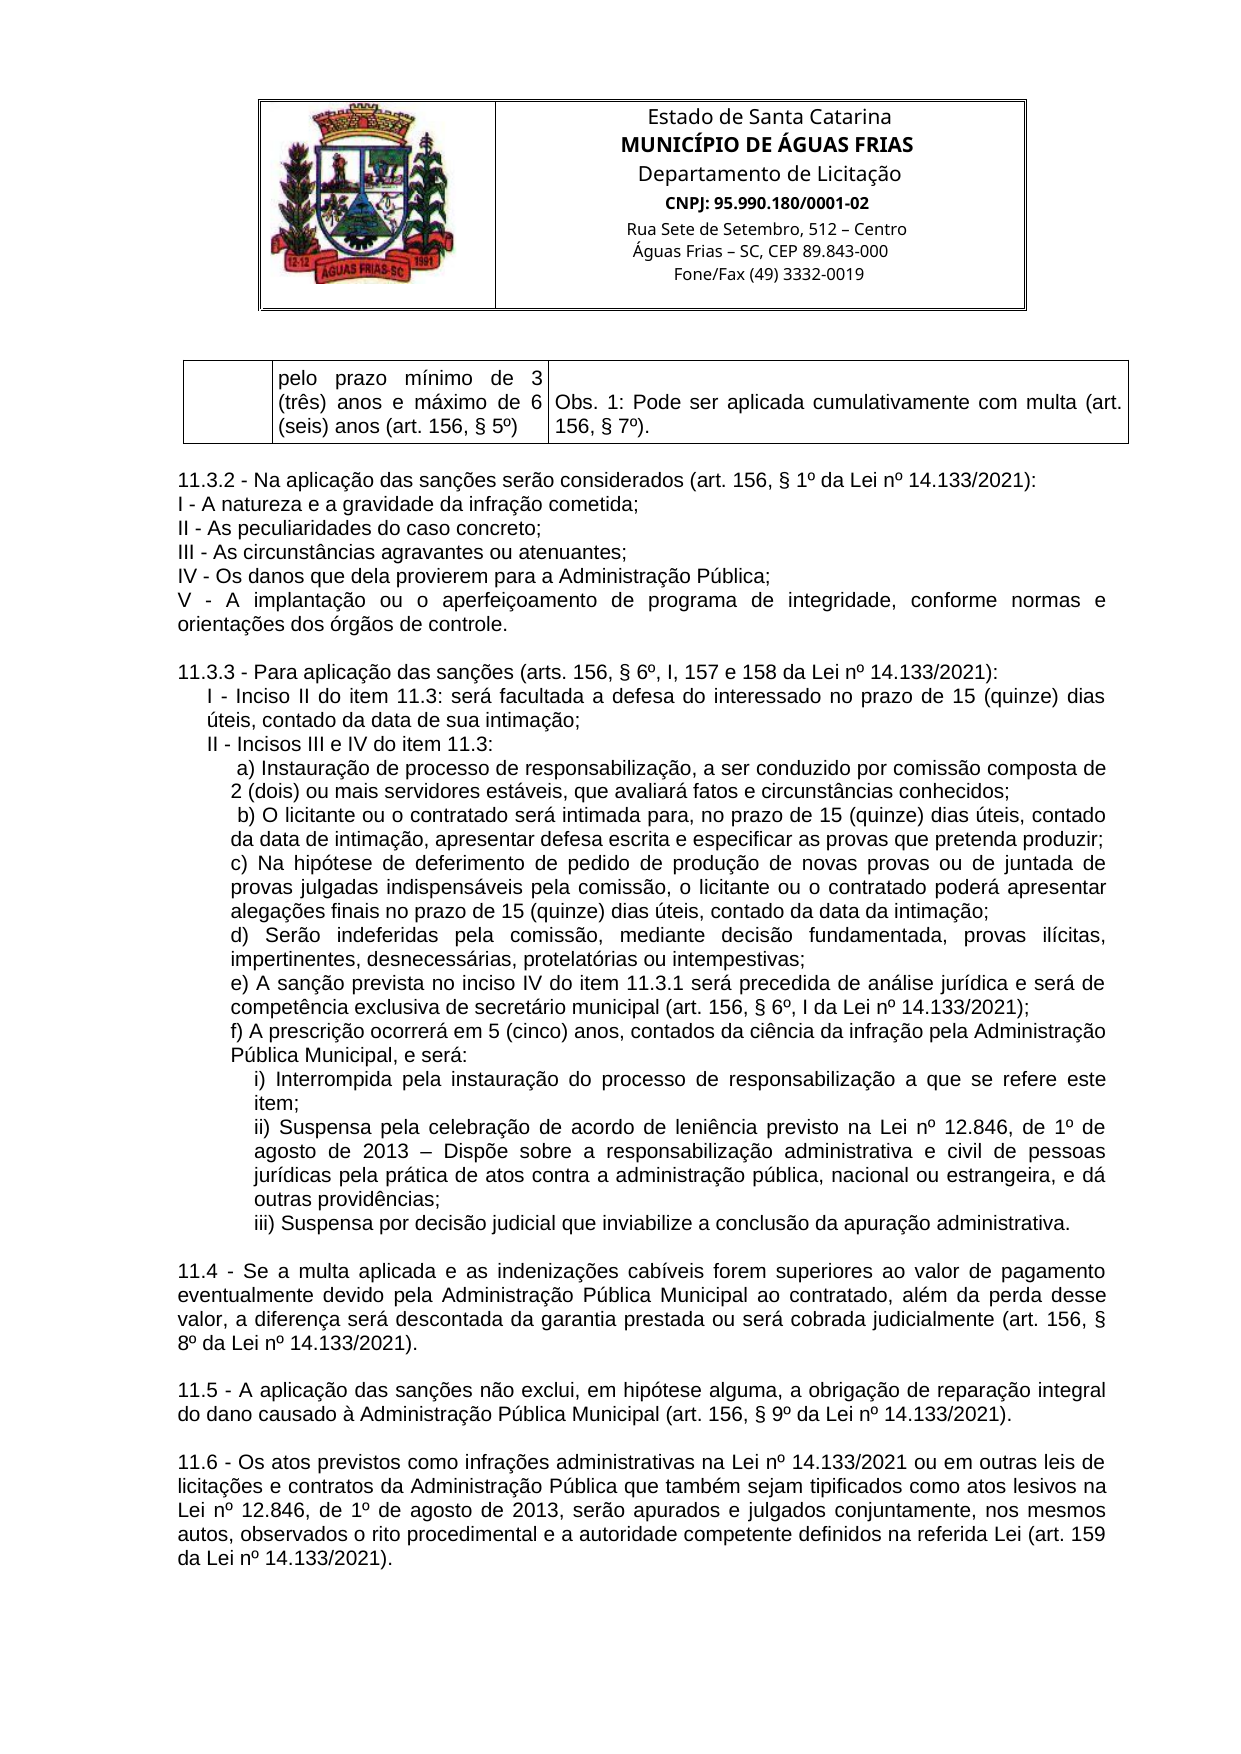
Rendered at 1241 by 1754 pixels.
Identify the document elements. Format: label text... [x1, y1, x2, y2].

text d) Serão indeferidas pela comissão, mediante decisão fundamentada, provas ilícitas, impertinentes, desnecessárias, protelatórias ou intempestivas; [230, 923, 1107, 971]
text I - A natureza e a gravidade da infração cometida; [177, 492, 1107, 516]
picture [270, 102, 457, 284]
text II - Incisos III e IV do item 11.3: [207, 731, 1107, 755]
text b) O licitante ou o contratado será intimada para, no prazo de 15 (quinze) dias úteis, contado da data de intimação, apresentar defesa escrita e especificar as provas que pretenda produzir; [230, 803, 1107, 851]
table_cell VIII IX X XI XII Obs. 1: Pode ser aplicada cumulativamente com multa (art. 156, § 7º). [549, 361, 1128, 443]
text V - A implantação ou o aperfeiçoamento de programa de integridade, conforme normas e orientações dos órgãos de controle. [177, 588, 1107, 636]
text IV - Os danos que dela provierem para a Administração Pública; [177, 564, 1107, 588]
text 11.3.2 - Na aplicação das sanções serão considerados (art. 156, § 1º da Lei nº 14.133/2021): [177, 468, 1107, 492]
text ii) Suspensa pela celebração de acordo de leniência previsto na Lei nº 12.846, de 1º de agosto de 2013 – Dispõe sobre a responsabilização administrativa e civil de pessoas jurídicas pela prática de atos contra a administração pública, nacional ou estrangeira, e dá outras providências; [254, 1115, 1107, 1211]
text III - As circunstâncias agravantes ou atenuantes; [177, 540, 1107, 564]
text I - Inciso II do item 11.3: será facultada a defesa do interessado no prazo de 15 (quinze) dias úteis, contado da data de sua intimação; [207, 683, 1107, 731]
text 11.4 - Se a multa aplicada e as indenizações cabíveis forem superiores ao valor de pagamento eventualmente devido pela Administração Pública Municipal ao contratado, além da perda desse valor, a diferença será descontada da garantia prestada ou será cobrada judicialmente (art. 156, § 8º da Lei nº 14.133/2021). [177, 1258, 1107, 1354]
text II - As peculiaridades do caso concreto; [177, 516, 1107, 540]
text iii) Suspensa por decisão judicial que inviabilize a conclusão da apuração administrativa. [254, 1211, 1107, 1234]
text 11.5 - A aplicação das sanções não exclui, em hipótese alguma, a obrigação de reparação integral do dano causado à Administração Pública Municipal (art. 156, § 9º da Lei nº 14.133/2021). [177, 1378, 1107, 1426]
text f) A prescrição ocorrerá em 5 (cinco) anos, contados da ciência da infração pela Administração Pública Municipal, e será: [230, 1019, 1107, 1067]
text a) Instauração de processo de responsabilização, a ser conduzido por comissão composta de 2 (dois) ou mais servidores estáveis, que avaliará fatos e circunstâncias conhecidos; [230, 755, 1107, 803]
table_cell IV [184, 361, 272, 443]
text e) A sanção prevista no inciso IV do item 11.3.1 será precedida de análise jurídica e será de competência exclusiva de secretário municipal (art. 156, § 6º, I da Lei nº 14.133/2021); [230, 971, 1107, 1019]
text c) Na hipótese de deferimento de pedido de produção de novas provas ou de juntada de provas julgadas indispensáveis pela comissão, o licitante ou o contratado poderá apresentar alegações finais no prazo de 15 (quinze) dias úteis, contado da data da intimação; [230, 851, 1107, 923]
text 11.6 - Os atos previstos como infrações administrativas na Lei nº 14.133/2021 ou em outras leis de licitações e contratos da Administração Pública que também sejam tipificados como atos lesivos na Lei nº 12.846, de 1º de agosto de 2013, serão apurados e julgados conjuntamente, nos mesmos autos, observados o rito procedimental e a autoridade competente definidos na referida Lei (art. 159 da Lei nº 14.133/2021). [177, 1450, 1107, 1570]
text 11.3.3 - Para aplicação das sanções (arts. 156, § 6º, I, 157 e 158 da Lei nº 14.133/2021): [177, 659, 1107, 683]
text i) Interrompida pela instauração do processo de responsabilização a que se refere este item; [254, 1067, 1107, 1115]
